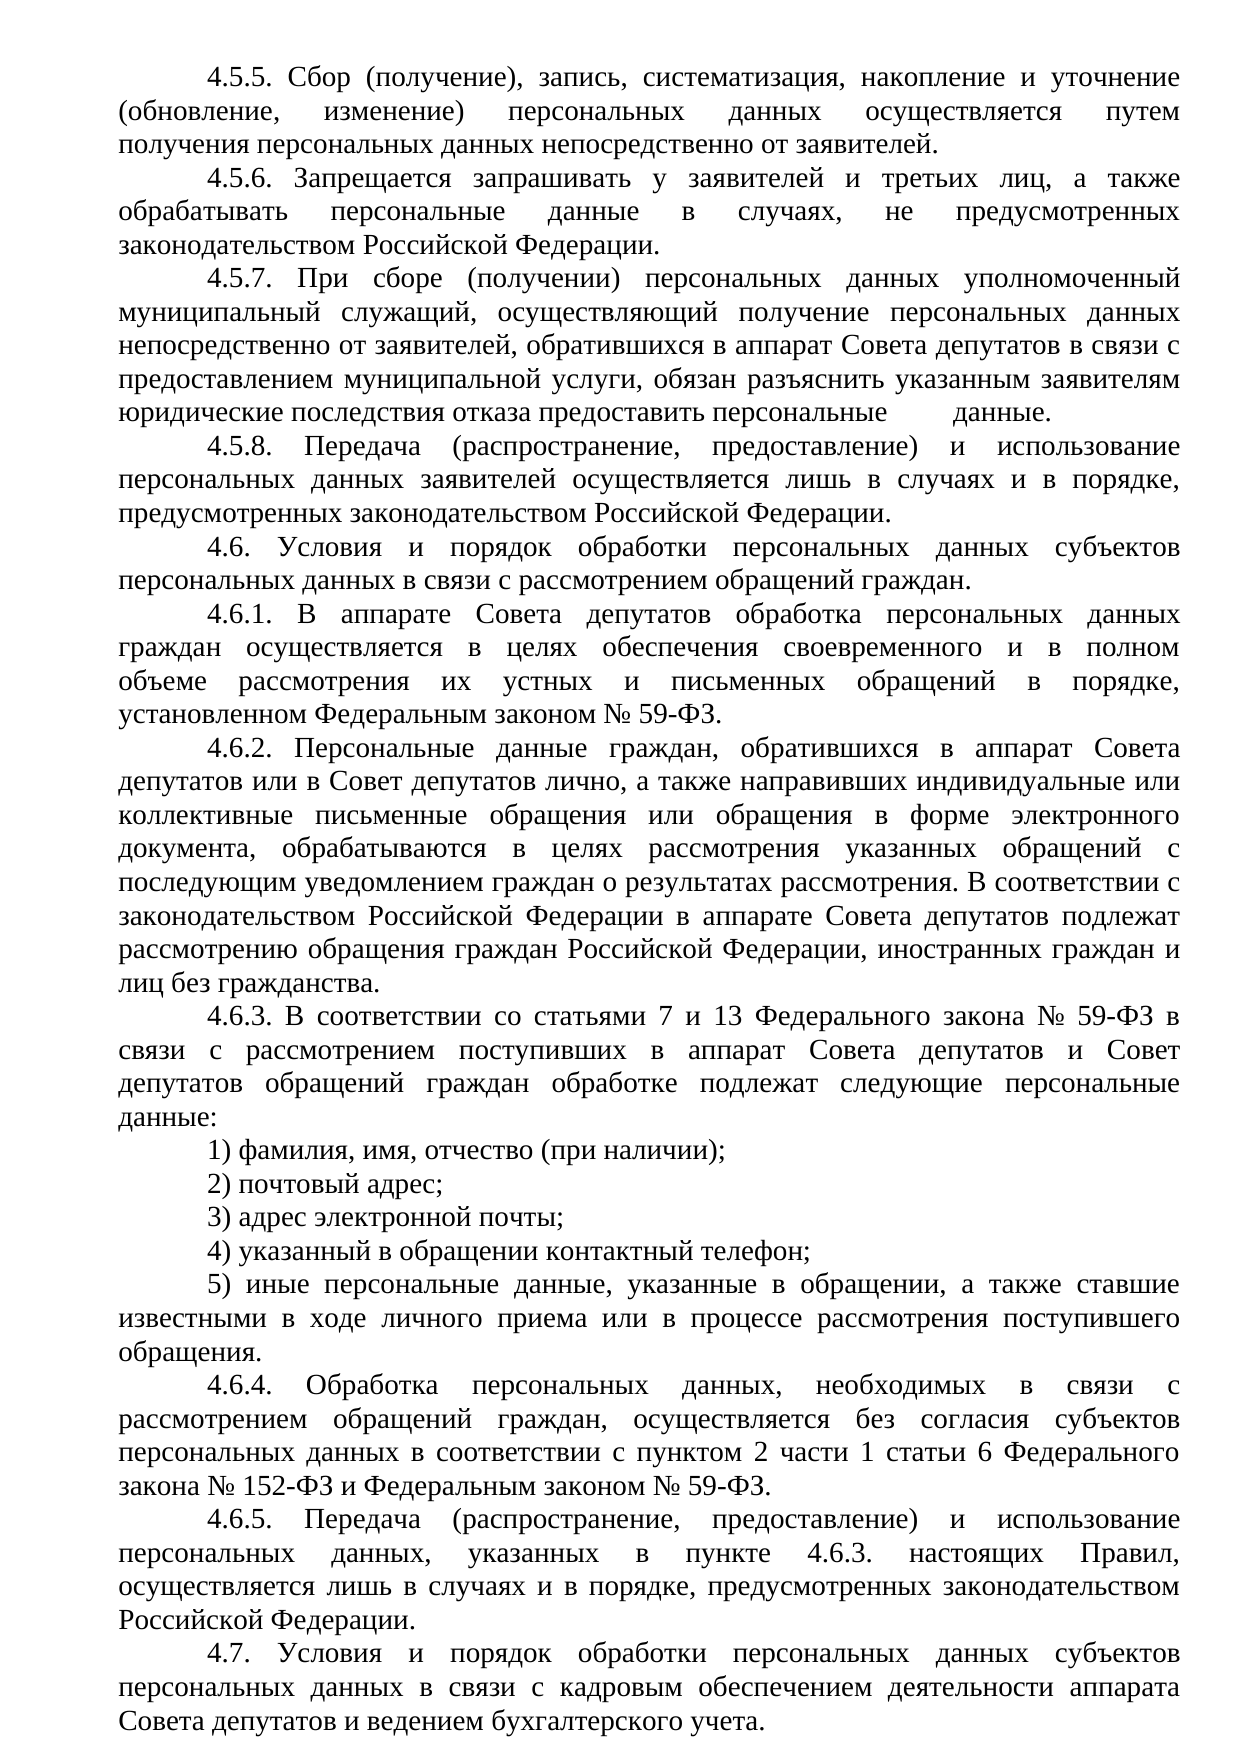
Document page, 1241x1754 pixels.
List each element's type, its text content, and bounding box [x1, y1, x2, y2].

text 4.6.1. В аппарате Совета депутатов обработка персональных данных граждан осуществляется в целях обеспечения своевременного и в полном объеме рассмотрения их устных и письменных обращений в порядке, установленном Федеральным законом № 59-ФЗ. [118, 596, 1181, 730]
text 3) адрес электронной почты; [118, 1199, 1181, 1233]
text 4.5.7. При сборе (получении) персональных данных уполномоченный муниципальный служащий, осуществляющий получение персональных данных непосредственно от заявителей, обратившихся в аппарат Совета депутатов в связи с предоставлением муниципальной услуги, обязан разъяснить указанным заявителям юридические последствия отказа предоставить персональные данные. [118, 260, 1181, 428]
text 1) фамилия, имя, отчество (при наличии); [118, 1132, 1181, 1166]
text 5) иные персональные данные, указанные в обращении, а также ставшие известными в ходе личного приема или в процессе рассмотрения поступившего обращения. [118, 1267, 1181, 1367]
text 4.6.3. В соответствии со статьями 7 и 13 Федерального закона № 59-ФЗ в связи с рассмотрением поступивших в аппарат Совета депутатов и Совет депутатов обращений граждан обработке подлежат следующие персональные данные: [118, 998, 1181, 1132]
text 4.6.4. Обработка персональных данных, необходимых в связи с рассмотрением обращений граждан, осуществляется без согласия субъектов персональных данных в соответствии с пунктом 2 части 1 статьи 6 Федерального закона № 152-ФЗ и Федеральным законом № 59-ФЗ. [118, 1367, 1181, 1501]
text 4.5.5. Сбор (получение), запись, систематизация, накопление и уточнение (обновление, изменение) персональных данных осуществляется путем получения персональных данных непосредственно от заявителей. [118, 59, 1181, 160]
text 4.6. Условия и порядок обработки персональных данных субъектов персональных данных в связи с рассмотрением обращений граждан. [118, 529, 1181, 596]
text 4) указанный в обращении контактный телефон; [118, 1233, 1181, 1267]
text 2) почтовый адрес; [118, 1166, 1181, 1199]
text 4.7. Условия и порядок обработки персональных данных субъектов персональных данных в связи с кадровым обеспечением деятельности аппарата Совета депутатов и ведением бухгалтерского учета. [118, 1636, 1181, 1736]
text 4.5.6. Запрещается запрашивать у заявителей и третьих лиц, а также обрабатывать персональные данные в случаях, не предусмотренных законодательством Российской Федерации. [118, 160, 1181, 260]
text 4.5.8. Передача (распространение, предоставление) и использование персональных данных заявителей осуществляется лишь в случаях и в порядке, предусмотренных законодательством Российской Федерации. [118, 428, 1181, 529]
text 4.6.2. Персональные данные граждан, обратившихся в аппарат Совета депутатов или в Совет депутатов лично, а также направивших индивидуальные или коллективные письменные обращения или обращения в форме электронного документа, обрабатываются в целях рассмотрения указанных обращений с последующим уведомлением граждан о результатах рассмотрения. В соответствии с законодательством Российской Федерации в аппарате Совета депутатов подлежат рассмотрению обращения граждан Российской Федерации, иностранных граждан и лиц без гражданства. [118, 730, 1181, 998]
text 4.6.5. Передача (распространение, предоставление) и использование персональных данных, указанных в пункте 4.6.3. настоящих Правил, осуществляется лишь в случаях и в порядке, предусмотренных законодательством Российской Федерации. [118, 1501, 1181, 1636]
